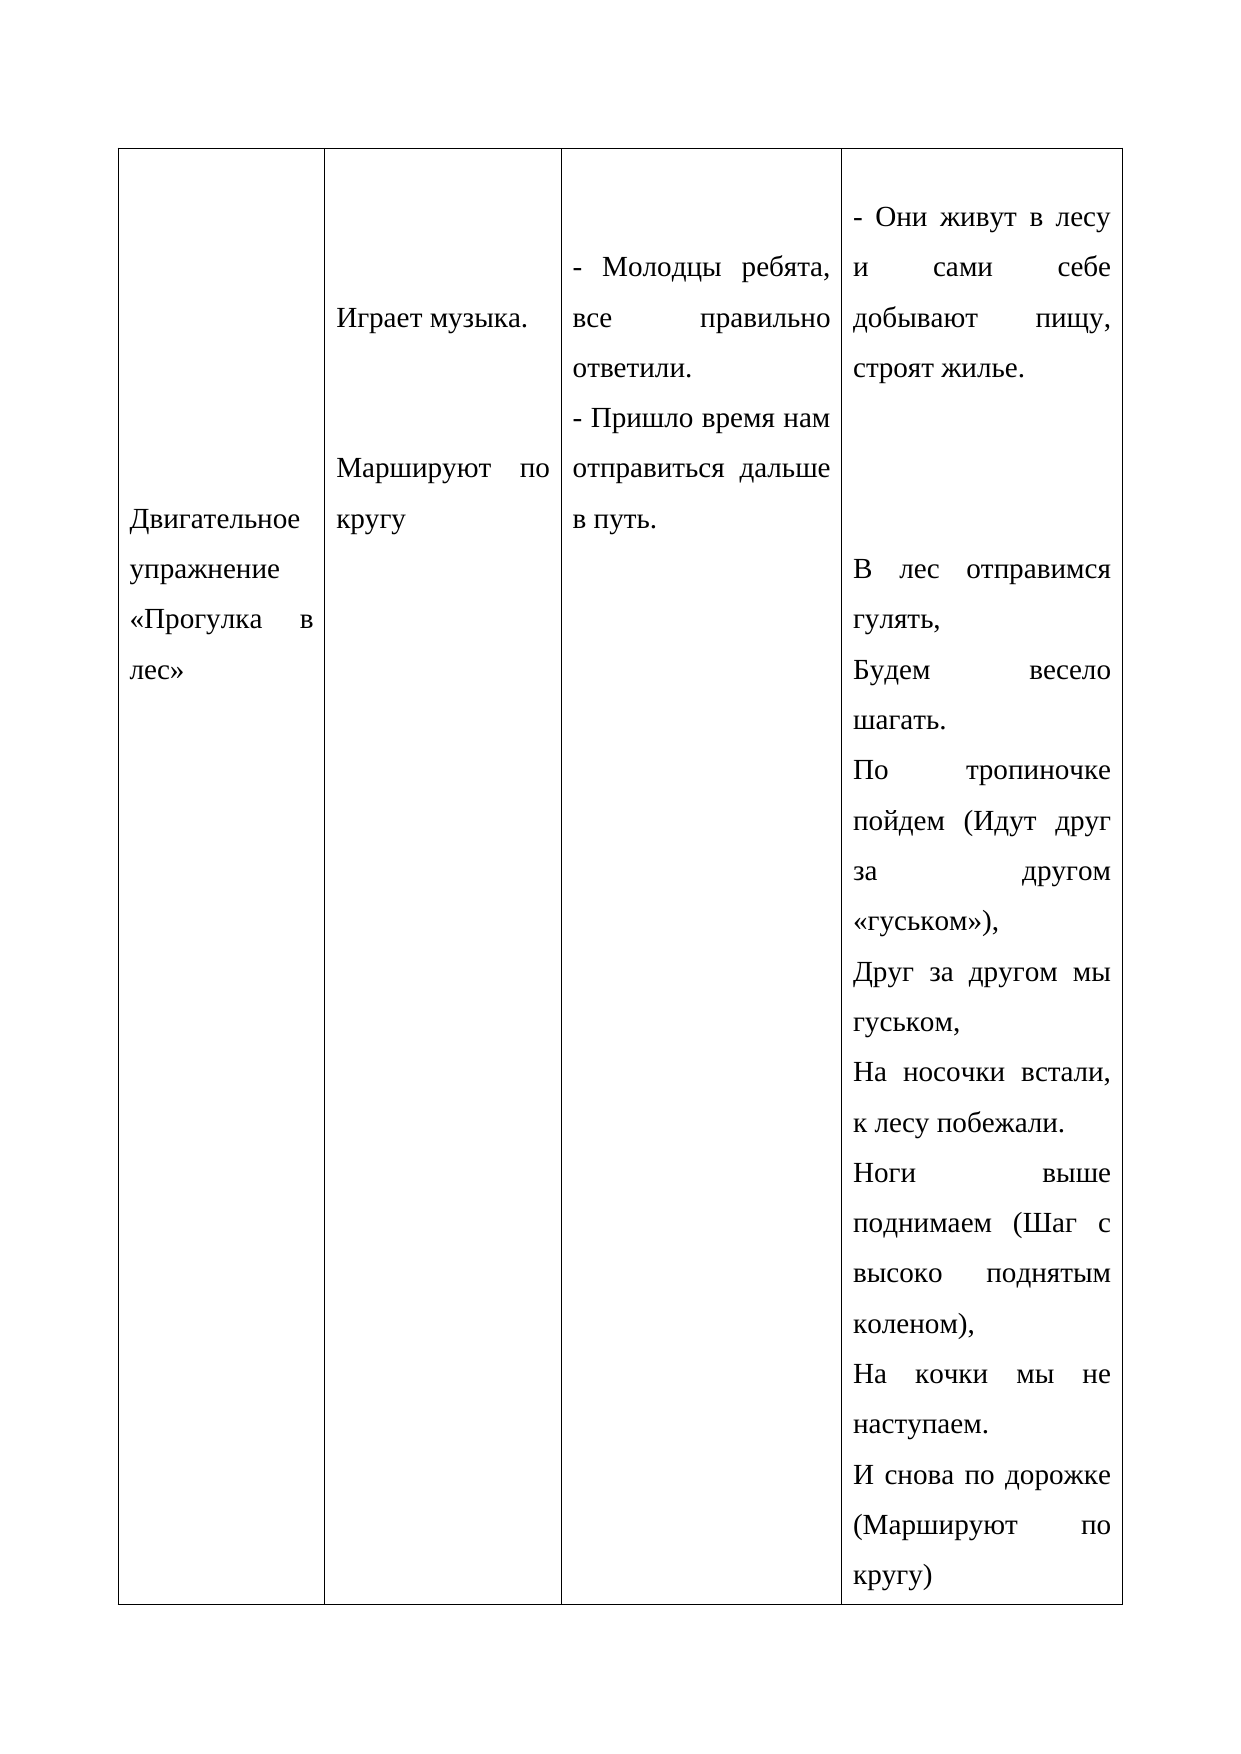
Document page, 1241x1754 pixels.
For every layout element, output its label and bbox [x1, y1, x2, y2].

table_cell [119, 149, 324, 1604]
table_cell [562, 149, 841, 1604]
table_cell [325, 149, 561, 1604]
table_cell [842, 149, 1122, 1604]
